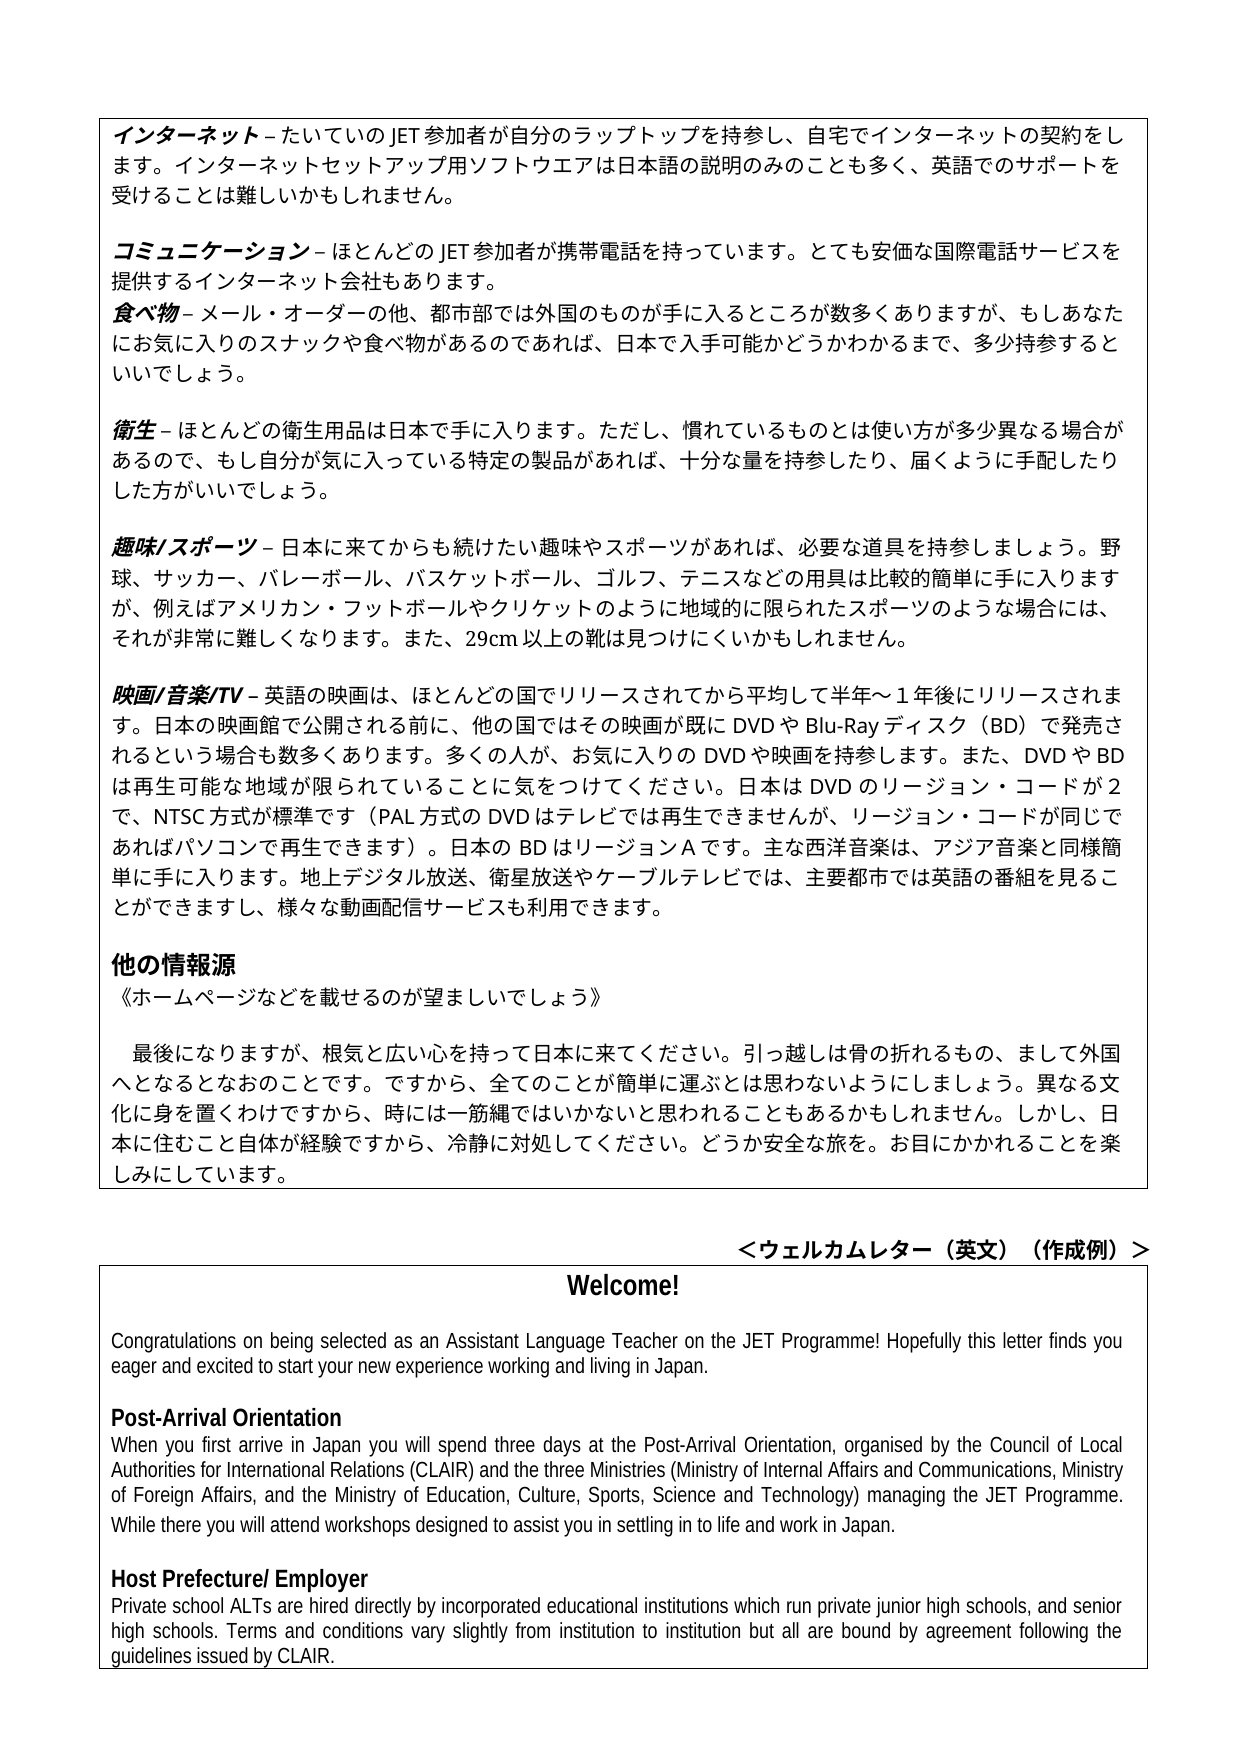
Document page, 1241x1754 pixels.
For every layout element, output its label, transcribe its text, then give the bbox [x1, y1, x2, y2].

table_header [100, 1266, 1147, 1668]
text ＜ウェルカムレター（英文）（作成例）＞ [89, 1233, 1152, 1264]
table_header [100, 119, 1147, 1188]
